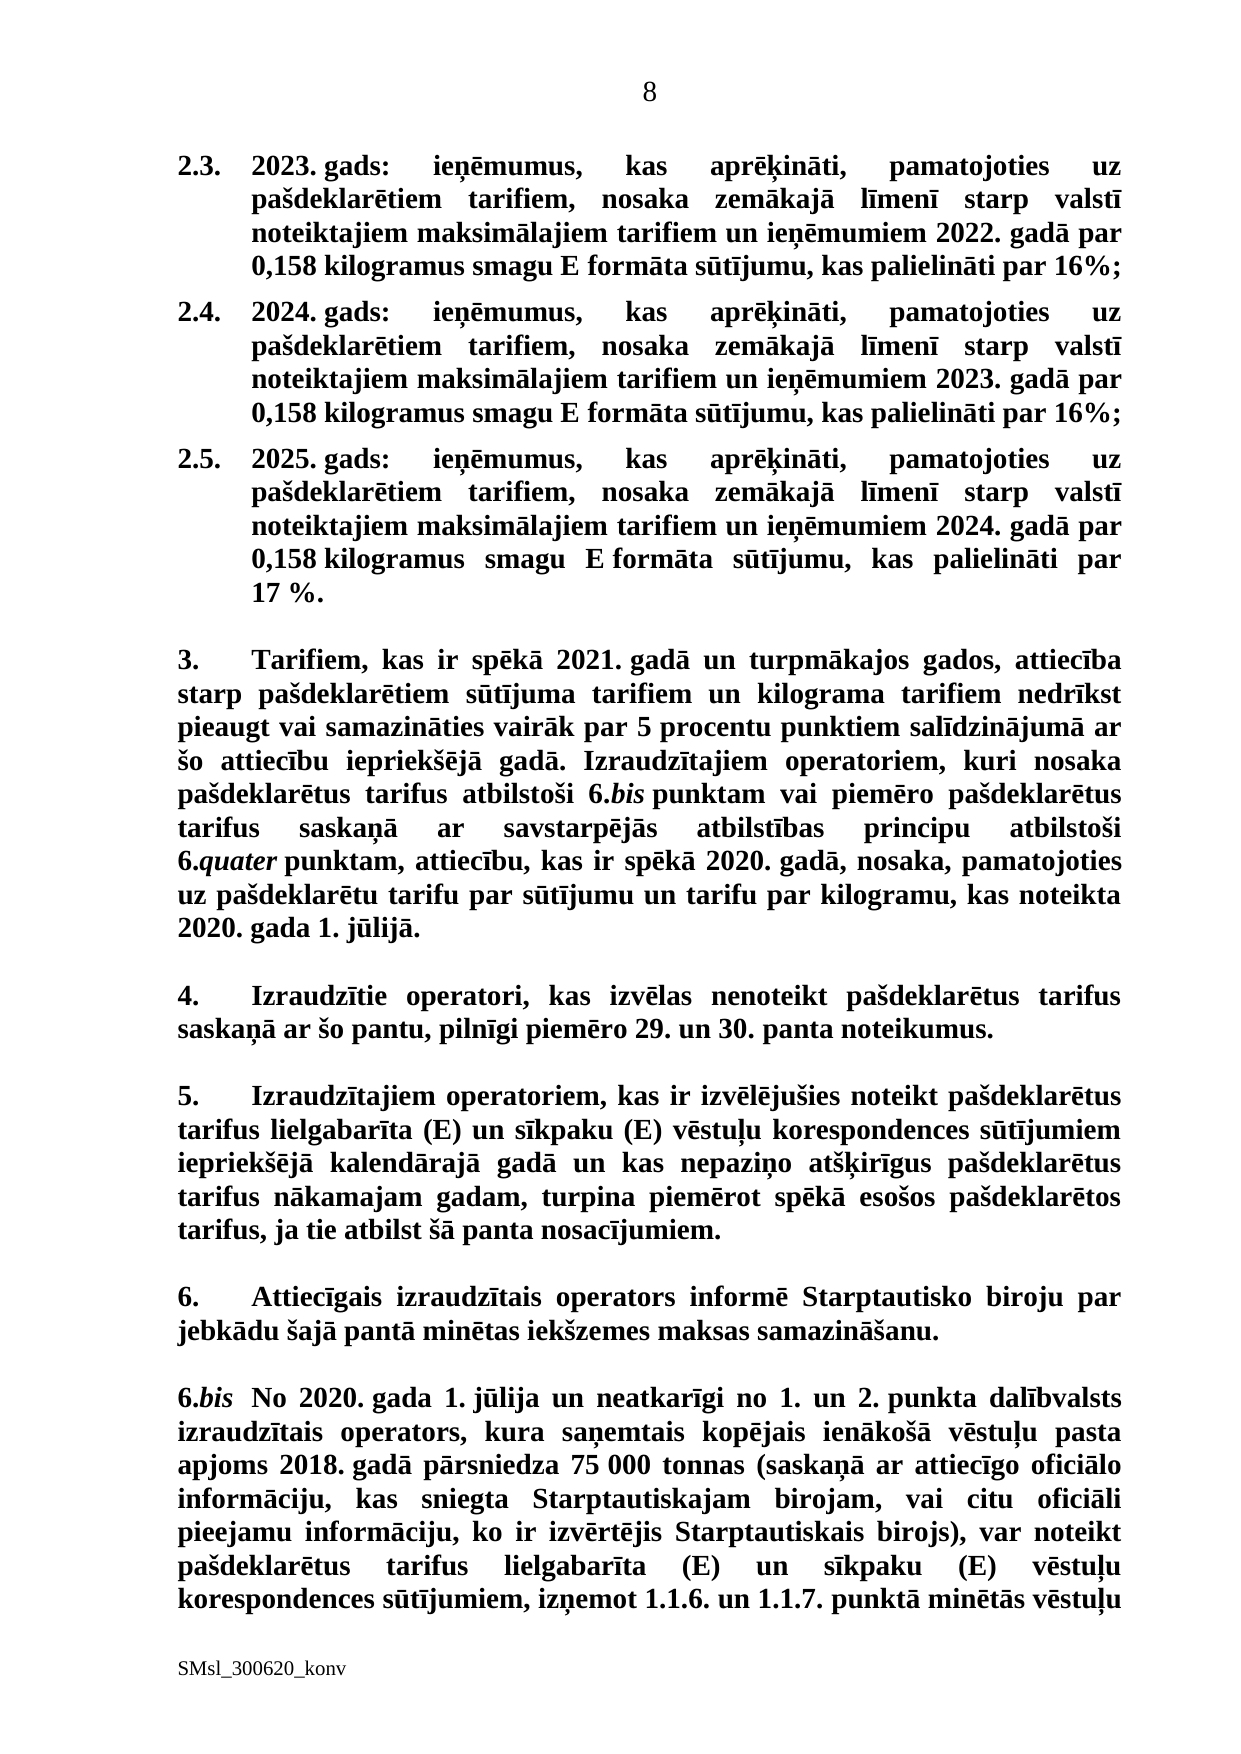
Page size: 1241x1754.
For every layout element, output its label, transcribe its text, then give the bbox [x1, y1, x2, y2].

text 5. Izraudzītajiem operatoriem, kas ir izvēlējušies noteikt pašdeklarētus tarifus lielgabarīta (E) un sīkpaku (E) vēstuļu korespondences sūtījumiem iepriekšējā kalendārajā gadā un kas nepaziņo atšķirīgus pašdeklarētus tarifus nākamajam gadam, turpina piemērot spēkā esošos pašdeklarētos tarifus, ja tie atbilst šā panta nosacījumiem. [177, 1078, 1122, 1246]
text 2.4. 2024. gads: ieņēmumus, kas aprēķināti, pamatojoties uz pašdeklarētiem tarifiem, nosaka zemākajā līmenī starp valstī noteiktajiem maksimālajiem tarifiem un ieņēmumiem 2023. gadā par 0,158 kilogramus smagu E formāta sūtījumu, kas palielināti par 16%; [177, 294, 1122, 428]
text 4. Izraudzītie operatori, kas izvēlas nenoteikt pašdeklarētus tarifus saskaņā ar šo pantu, pilnīgi piemēro 29. un 30. panta noteikumus. [177, 978, 1122, 1045]
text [177, 1380, 1122, 1615]
text 2.3. 2023. gads: ieņēmumus, kas aprēķināti, pamatojoties uz pašdeklarētiem tarifiem, nosaka zemākajā līmenī starp valstī noteiktajiem maksimālajiem tarifiem un ieņēmumiem 2022. gadā par 0,158 kilogramus smagu E formāta sūtījumu, kas palielināti par 16%; [177, 148, 1122, 282]
text 3. Tarifiem, kas ir spēkā 2021. gadā un turpmākajos gados, attiecība starp pašdeklarētiem sūtījuma tarifiem un kilograma tarifiem nedrīkst pieaugt vai samazināties vairāk par 5 procentu punktiem salīdzinājumā ar šo attiecību iepriekšējā gadā. Izraudzītajiem operatoriem, kuri nosaka pašdeklarētus tarifus atbilstoši 6.bis punktam vai piemēro pašdeklarētus tarifus saskaņā ar savstarpējās atbilstības principu atbilstoši 6.quater punktam, attiecību, kas ir spēkā 2020. gadā, nosaka, pamatojoties uz pašdeklarētu tarifu par sūtījumu un tarifu par kilogramu, kas noteikta 2020. gada 1. jūlijā. [177, 642, 1122, 944]
text 6. Attiecīgais izraudzītais operators informē Starptautisko biroju par jebkādu šajā pantā minētas iekšzemes maksas samazināšanu. [177, 1279, 1122, 1347]
text 2.5. 2025. gads: ieņēmumus, kas aprēķināti, pamatojoties uz pašdeklarētiem tarifiem, nosaka zemākajā līmenī starp valstī noteiktajiem maksimālajiem tarifiem un ieņēmumiem 2024. gadā par 0,158 kilogramus smagu E formāta sūtījumu, kas palielināti par 17 %. [177, 441, 1122, 609]
